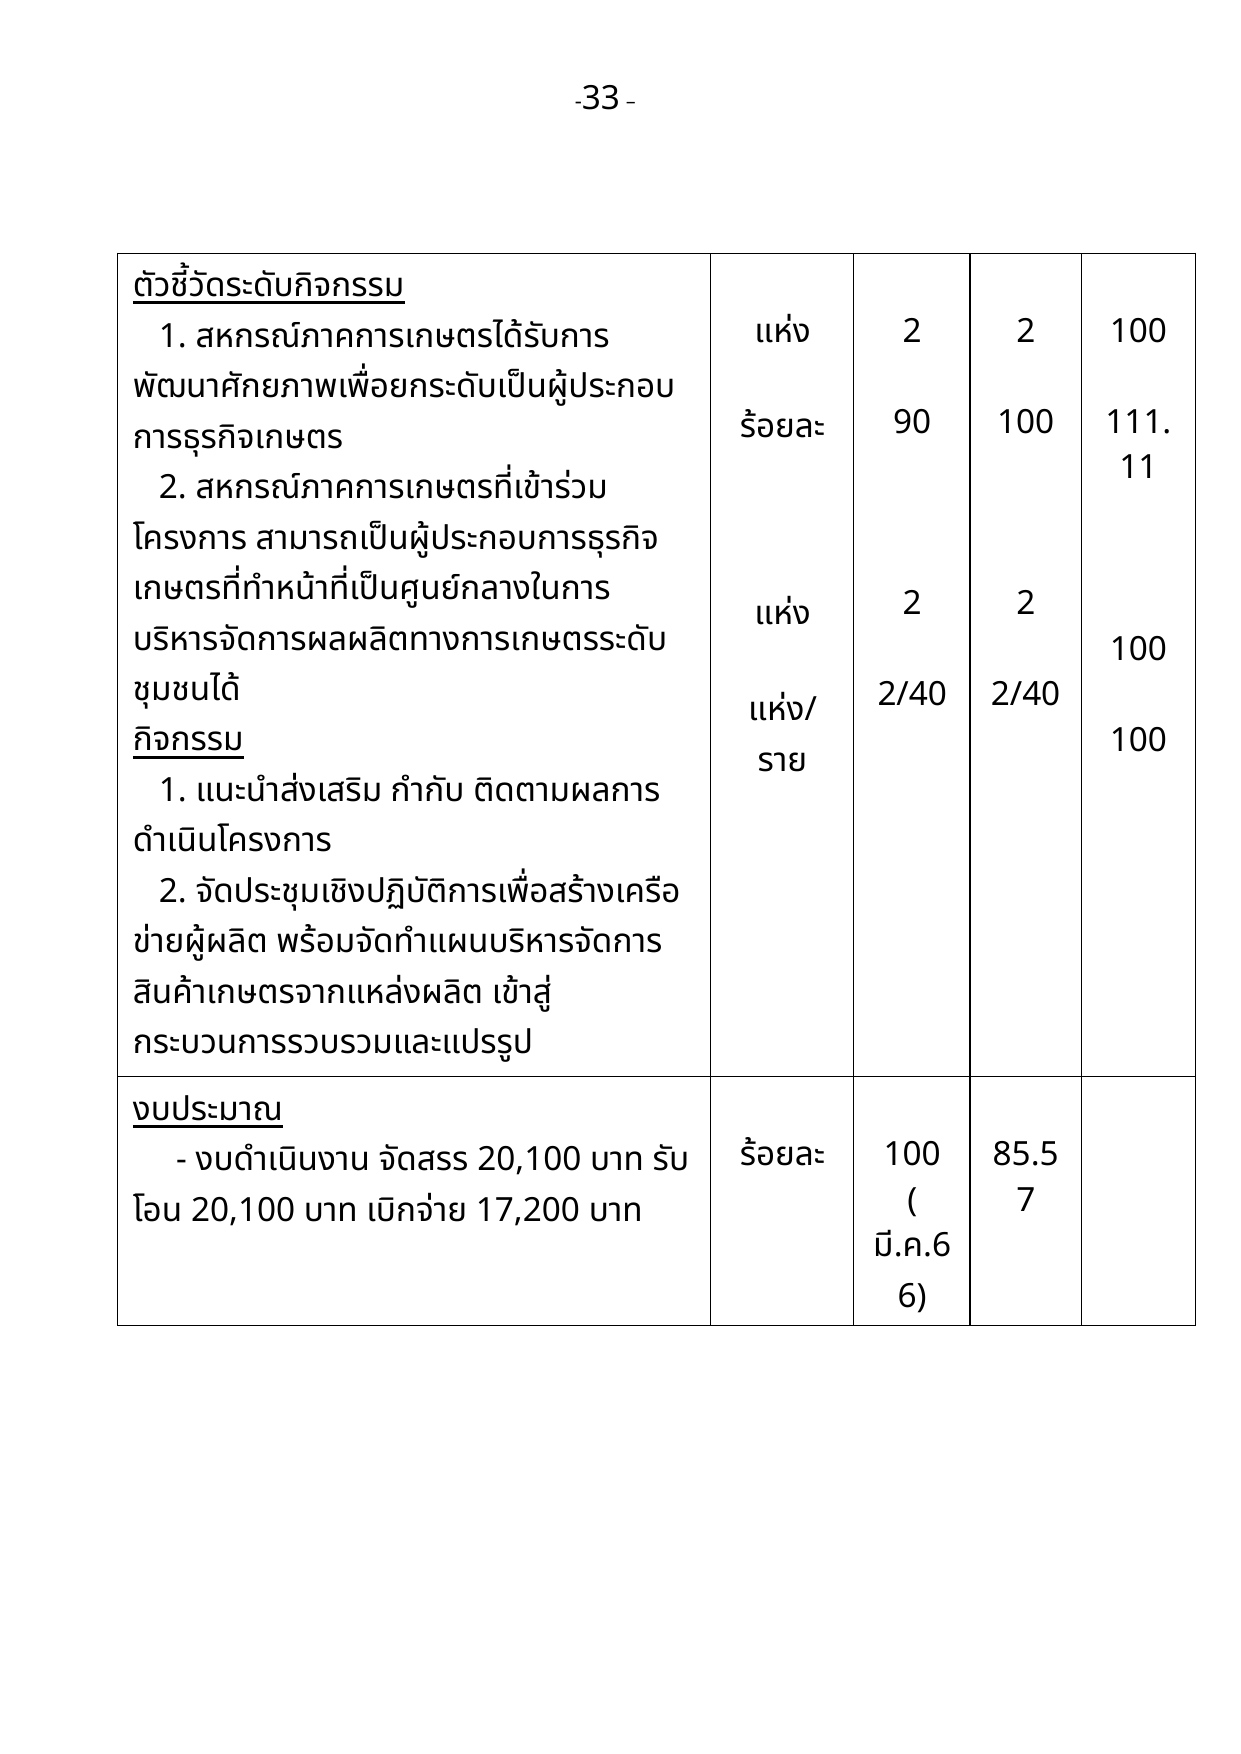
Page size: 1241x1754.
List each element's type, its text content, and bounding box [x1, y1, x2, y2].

table_cell 2 100 2 2/40 [971, 254, 1081, 1076]
table_cell แห่ง ร้อยละ แห่ง แห่ง/ราย [711, 254, 853, 1076]
table_cell งบประมาณ - งบดำเนินงาน จัดสรร 20,100 บาท รับโอน 20,100 บาท เบิกจ่าย 17,200 บาท [118, 1077, 710, 1324]
table_cell 85.57 [971, 1077, 1081, 1324]
table_cell 100 (มี.ค.66) [854, 1077, 969, 1324]
table_cell 100 111.11 100 100 [1082, 254, 1195, 1076]
table_cell ตัวชี้วัดระดับกิจกรรม 1. สหกรณ์ภาคการเกษตรได้รับการพัฒนาศักยภาพเพื่อยกระดับเป็นผู้ประกอบการธุรกิจเกษตร 2. สหกรณ์ภาคการเกษตรที่เข้าร่วมโครงการ สามารถเป็นผู้ประกอบการธุรกิจเกษตรที่ทำหน้าที่เป็นศูนย์กลางในการบริหารจัดการผลผลิตทางการเกษตรระดับชุมชนได้ กิจกรรม 1. แนะนำส่งเสริม กำกับ ติดตามผลการดำเนินโครงการ 2. จัดประชุมเชิงปฏิบัติการเพื่อสร้างเครือข่ายผู้ผลิต พร้อมจัดทำแผนบริหารจัดการสินค้าเกษตรจากแหล่งผลิต เข้าสู่กระบวนการรวบรวมและแปรรูป [118, 254, 710, 1076]
table_cell ร้อยละ [711, 1077, 853, 1324]
table_cell [1082, 1077, 1195, 1324]
table_cell 2 90 2 2/40 [854, 254, 969, 1076]
